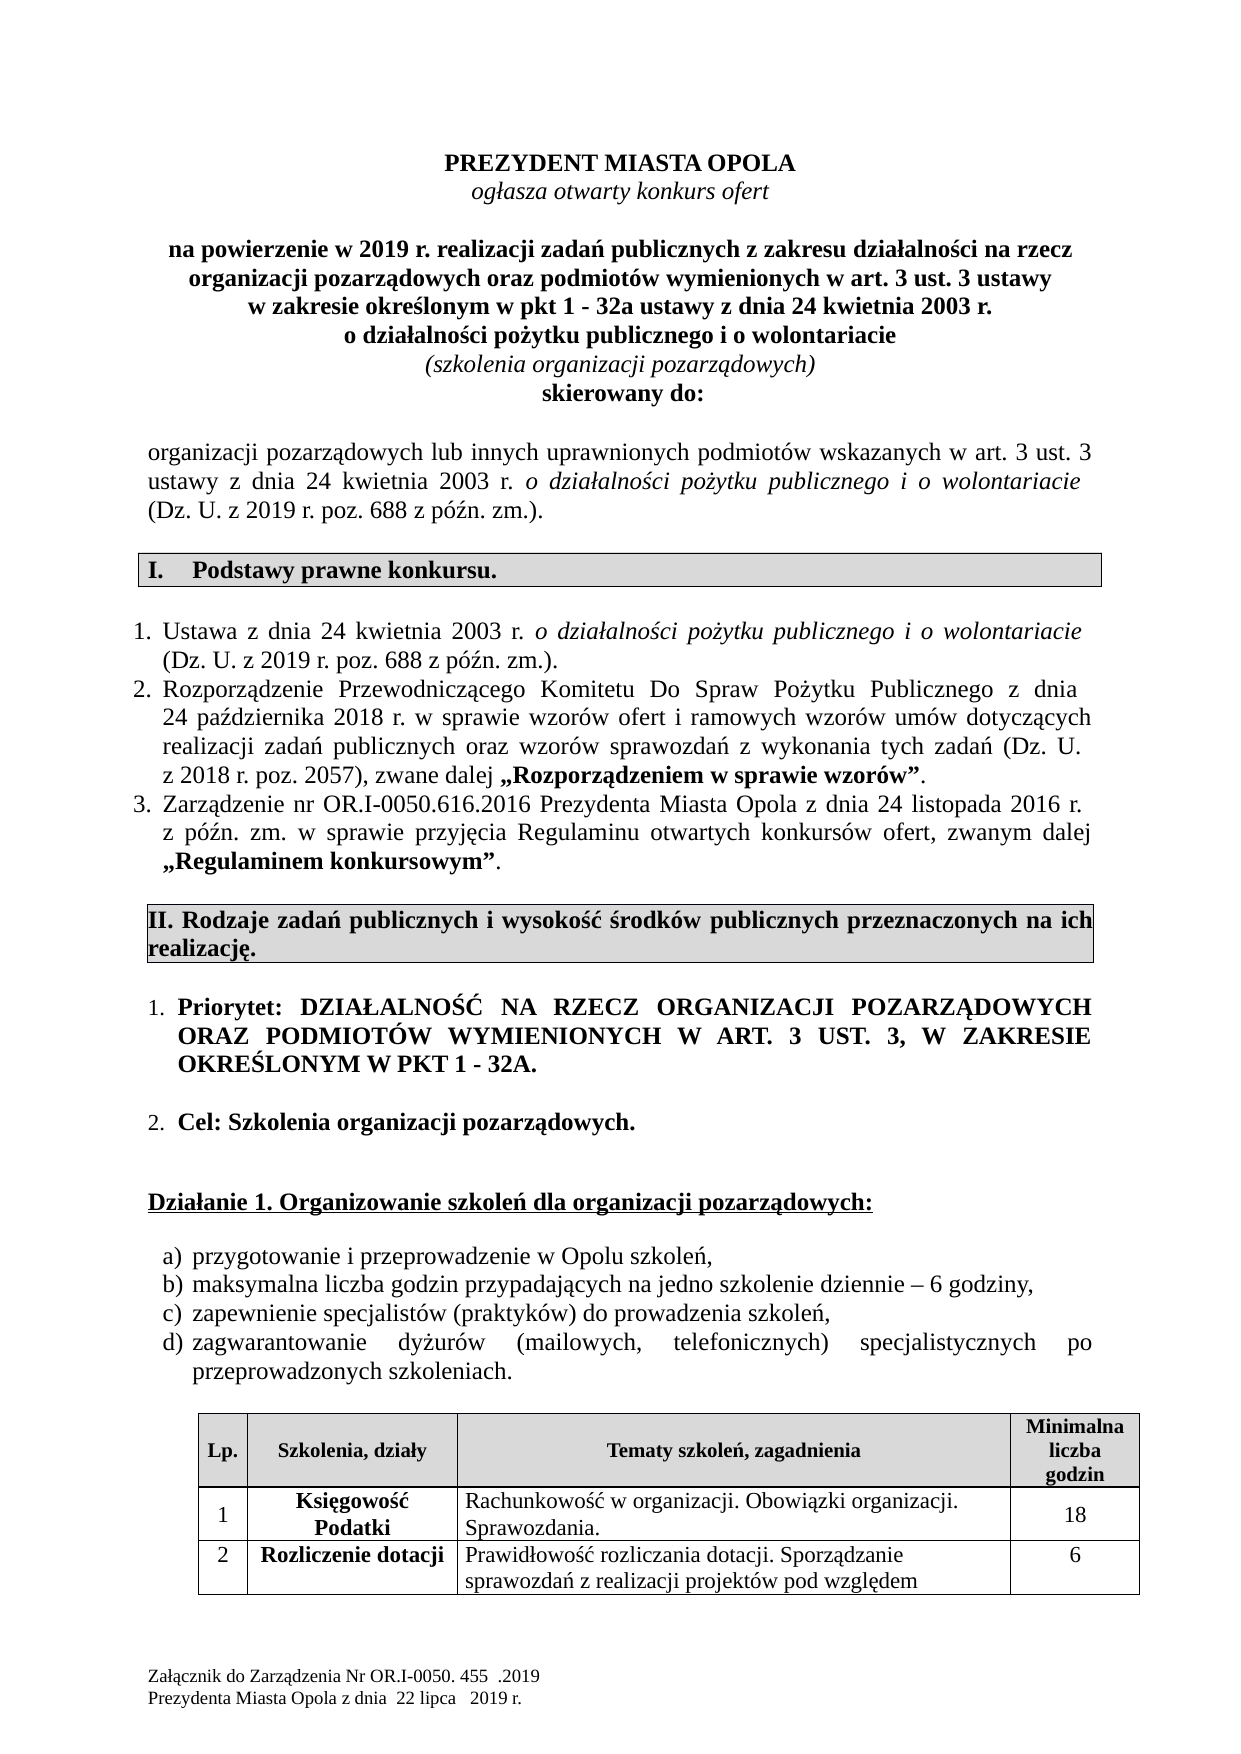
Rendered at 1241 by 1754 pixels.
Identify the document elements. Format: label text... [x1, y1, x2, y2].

text Działanie 1. Organizowanie szkoleń dla organizacji pozarządowych: [148, 1187, 1093, 1216]
text PREZYDENT MIASTA OPOLA [148, 148, 1093, 176]
subtitle organizacji pozarządowych lub innych uprawnionych podmiotów wskazanych w art. 3 ust. 3 ustawy z dnia 24 kwietnia 2003 r. o działalności pożytku publicznego i o wolontariacie (Dz. U. z 2019 r. poz. 688 z późn. zm.). [148, 437, 1093, 524]
list zapewnienie specjalistów (praktyków) do prowadzenia szkoleń, [162, 1298, 1093, 1327]
list przygotowanie i przeprowadzenie w Opolu szkoleń, [162, 1241, 1093, 1269]
text w zakresie określonym w pkt 1 - 32a ustawy z dnia 24 kwietnia 2003 r. [148, 291, 1093, 320]
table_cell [458, 1541, 1010, 1594]
text o działalności pożytku publicznego i o wolontariacie [148, 320, 1093, 349]
table_cell 1 [199, 1488, 247, 1540]
list Ustawa z dnia 24 kwietnia 2003 r. o działalności pożytku publicznego i o wolontariacie (Dz. U. z 2019 r. poz. 688 z późn. zm.). [133, 616, 1093, 674]
list Rozporządzenie Przewodniczącego Komitetu Do Spraw Pożytku Publicznego z dnia 24 października 2018 r. w sprawie wzorów ofert i ramowych wzorów umów dotyczących realizacji zadań publicznych oraz wzorów sprawozdań z wykonania tych zadań (Dz. U. z 2018 r. poz. 2057), zwane dalej „Rozporządzeniem w sprawie wzorów”. [133, 674, 1093, 789]
list Zarządzenie nr OR.I-0050.616.2016 Prezydenta Miasta Opola z dnia 24 listopada 2016 r. z późn. zm. w sprawie przyjęcia Regulaminu otwartych konkursów ofert, zwanym dalej „Regulaminem konkursowym”. [133, 789, 1093, 875]
table_cell Rachunkowość w organizacji. Obowiązki organizacji. Sprawozdania. [458, 1488, 1010, 1540]
list Cel: Szkolenia organizacji pozarządowych. [148, 1107, 1093, 1136]
list Priorytet: DZIAŁALNOŚĆ NA RZECZ ORGANIZACJI POZARZĄDOWYCH ORAZ PODMIOTÓW WYMIENIONYCH W ART. 3 UST. 3, W ZAKRESIE OKREŚLONYM W PKT 1 - 32A. [148, 992, 1093, 1078]
table_cell Rozliczenie dotacji [248, 1541, 457, 1594]
list maksymalna liczba godzin przypadających na jedno szkolenie dziennie – 6 godziny, [162, 1269, 1093, 1298]
text (szkolenia organizacji pozarządowych) [148, 349, 1093, 378]
table_cell 18 [1011, 1488, 1139, 1540]
table_cell 2 [199, 1541, 247, 1594]
table_header Minimalna liczba godzin [1011, 1414, 1139, 1486]
table_cell Księgowość Podatki [248, 1488, 457, 1540]
text skierowany do: [148, 378, 1093, 406]
list Podstawy prawne konkursu. [139, 554, 1101, 586]
table_header Tematy szkoleń, zagadnienia [458, 1414, 1010, 1486]
table_header Szkolenia, działy [248, 1414, 457, 1486]
table_header Lp. [199, 1414, 247, 1486]
text ogłasza otwarty konkurs ofert [148, 176, 1093, 205]
list zagwarantowanie dyżurów (mailowych, telefonicznych) specjalistycznych po przeprowadzonych szkoleniach. [162, 1327, 1093, 1384]
text na powierzenie w 2019 r. realizacji zadań publicznych z zakresu działalności na rzecz organizacji pozarządowych oraz podmiotów wymienionych w art. 3 ust. 3 ustawy [148, 234, 1093, 291]
text II. Rodzaje zadań publicznych i wysokość środków publicznych przeznaczonych na ich realizację. [148, 905, 1093, 962]
table_cell 6 [1011, 1541, 1139, 1594]
